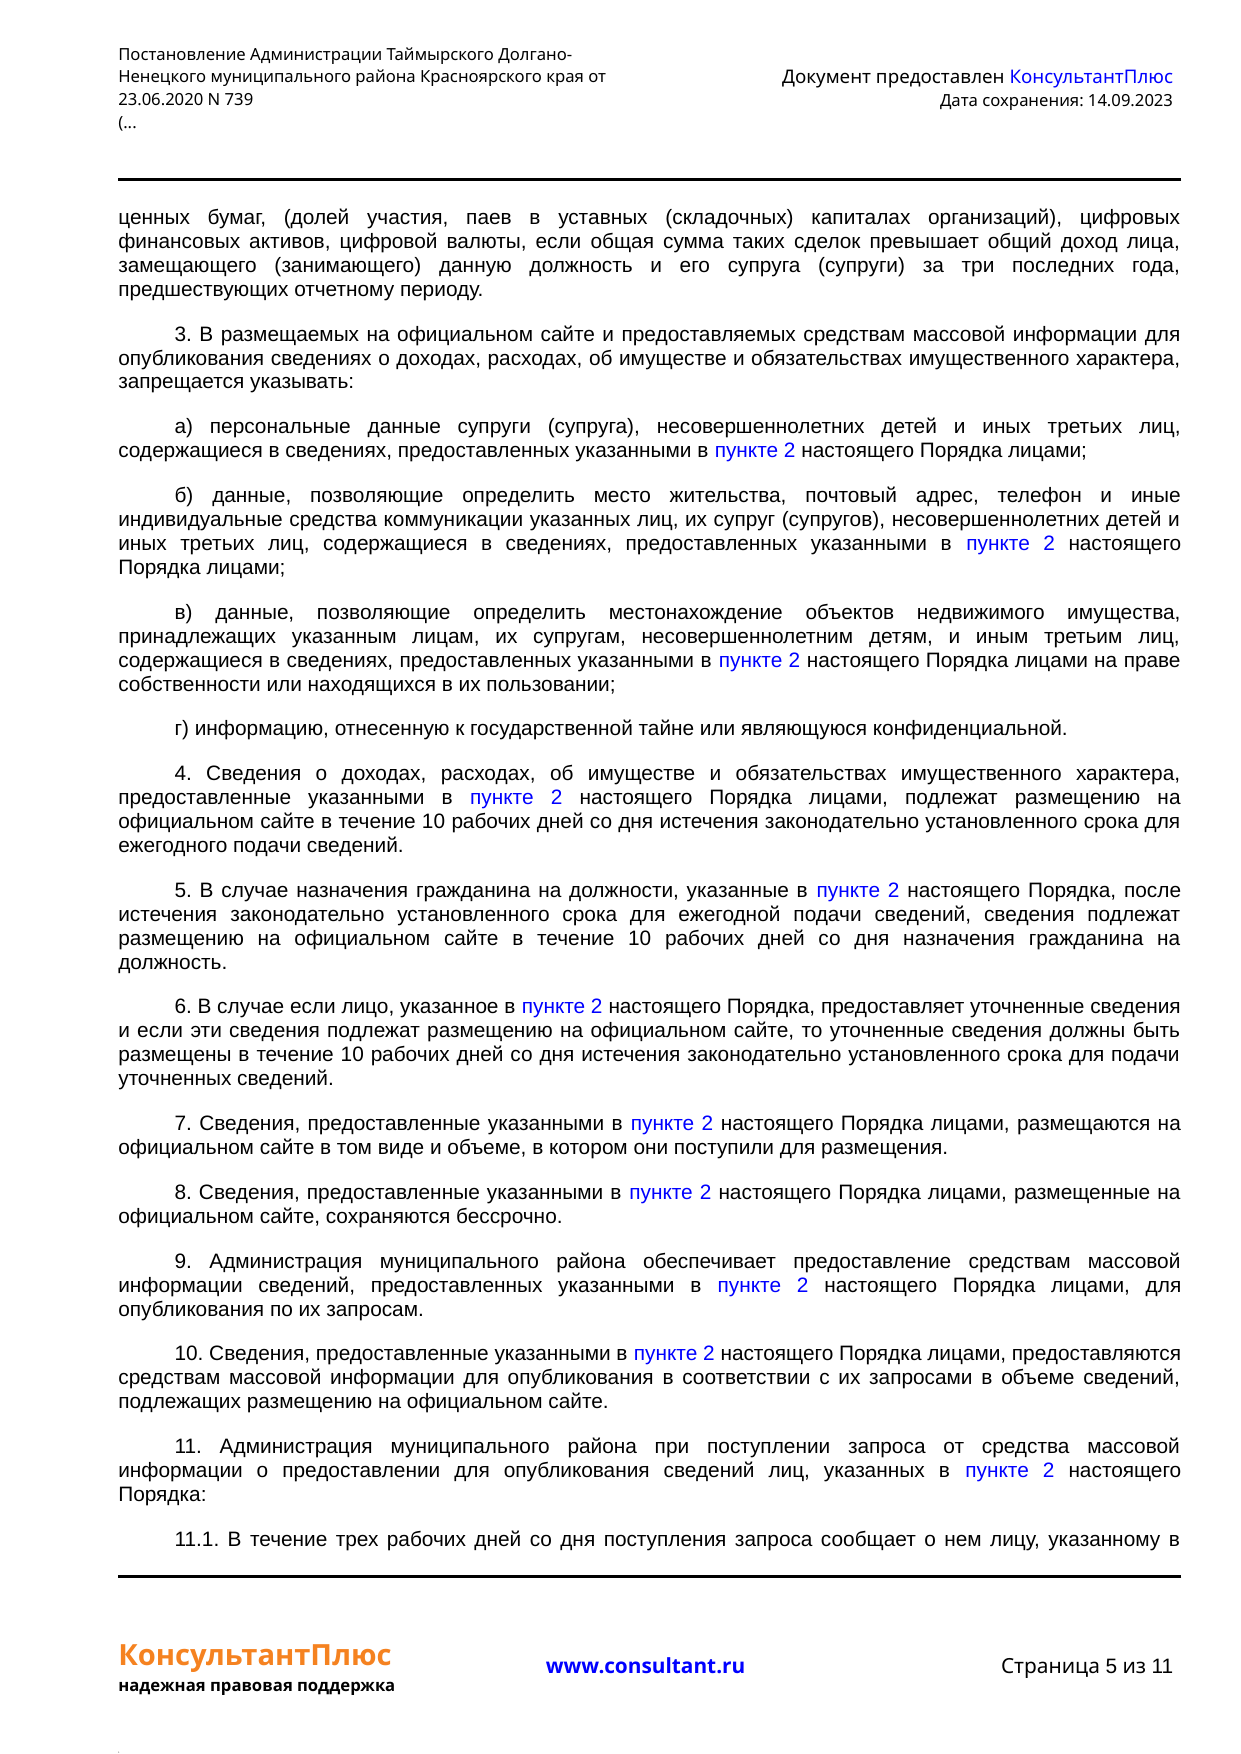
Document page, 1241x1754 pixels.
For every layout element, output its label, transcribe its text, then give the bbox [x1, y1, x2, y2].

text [118, 1527, 1181, 1551]
text 11. Администрация муниципального района при поступлении запроса от средства массовой информации о предоставлении для опубликования сведений лиц, указанных в пункте 2 настоящего Порядка: [118, 1434, 1181, 1506]
text 6. В случае если лицо, указанное в пункте 2 настоящего Порядка, предоставляет уточненные сведения и если эти сведения подлежат размещению на официальном сайте, то уточненные сведения должны быть размещены в течение 10 рабочих дней со дня истечения законодательно установленного срока для подачи уточненных сведений. [118, 994, 1181, 1090]
text 5. В случае назначения гражданина на должности, указанные в пункте 2 настоящего Порядка, после истечения законодательно установленного срока для ежегодной подачи сведений, сведения подлежат размещению на официальном сайте в течение 10 рабочих дней со дня назначения гражданина на должность. [118, 878, 1181, 973]
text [118, 205, 1181, 301]
text 4. Сведения о доходах, расходах, об имуществе и обязательствах имущественного характера, предоставленные указанными в пункте 2 настоящего Порядка лицами, подлежат размещению на официальном сайте в течение 10 рабочих дней со дня истечения законодательно установленного срока для ежегодного подачи сведений. [118, 761, 1181, 857]
text 8. Сведения, предоставленные указанными в пункте 2 настоящего Порядка лицами, размещенные на официальном сайте, сохраняются бессрочно. [118, 1180, 1181, 1228]
text 10. Сведения, предоставленные указанными в пункте 2 настоящего Порядка лицами, предоставляются средствам массовой информации для опубликования в соответствии с их запросами в объеме сведений, подлежащих размещению на официальном сайте. [118, 1341, 1181, 1413]
text в) данные, позволяющие определить местонахождение объектов недвижимого имущества, принадлежащих указанным лицам, их супругам, несовершеннолетним детям, и иным третьим лиц, содержащиеся в сведениях, предоставленных указанными в пункте 2 настоящего Порядка лицами на праве собственности или находящихся в их пользовании; [118, 599, 1181, 695]
text б) данные, позволяющие определить место жительства, почтовый адрес, телефон и иные индивидуальные средства коммуникации указанных лиц, их супруг (супругов), несовершеннолетних детей и иных третьих лиц, содержащиеся в сведениях, предоставленных указанными в пункте 2 настоящего Порядка лицами; [118, 483, 1181, 579]
text 9. Администрация муниципального района обеспечивает предоставление средствам массовой информации сведений, предоставленных указанными в пункте 2 настоящего Порядка лицами, для опубликования по их запросам. [118, 1248, 1181, 1320]
text 7. Сведения, предоставленные указанными в пункте 2 настоящего Порядка лицами, размещаются на официальном сайте в том виде и объеме, в котором они поступили для размещения. [118, 1111, 1181, 1159]
text г) информацию, отнесенную к государственной тайне или являющуюся конфиденциальной. [118, 716, 1181, 740]
text 3. В размещаемых на официальном сайте и предоставляемых средствам массовой информации для опубликования сведениях о доходах, расходах, об имуществе и обязательствах имущественного характера, запрещается указывать: [118, 321, 1181, 393]
text а) персональные данные супруги (супруга), несовершеннолетних детей и иных третьих лиц, содержащиеся в сведениях, предоставленных указанными в пункте 2 настоящего Порядка лицами; [118, 414, 1181, 462]
